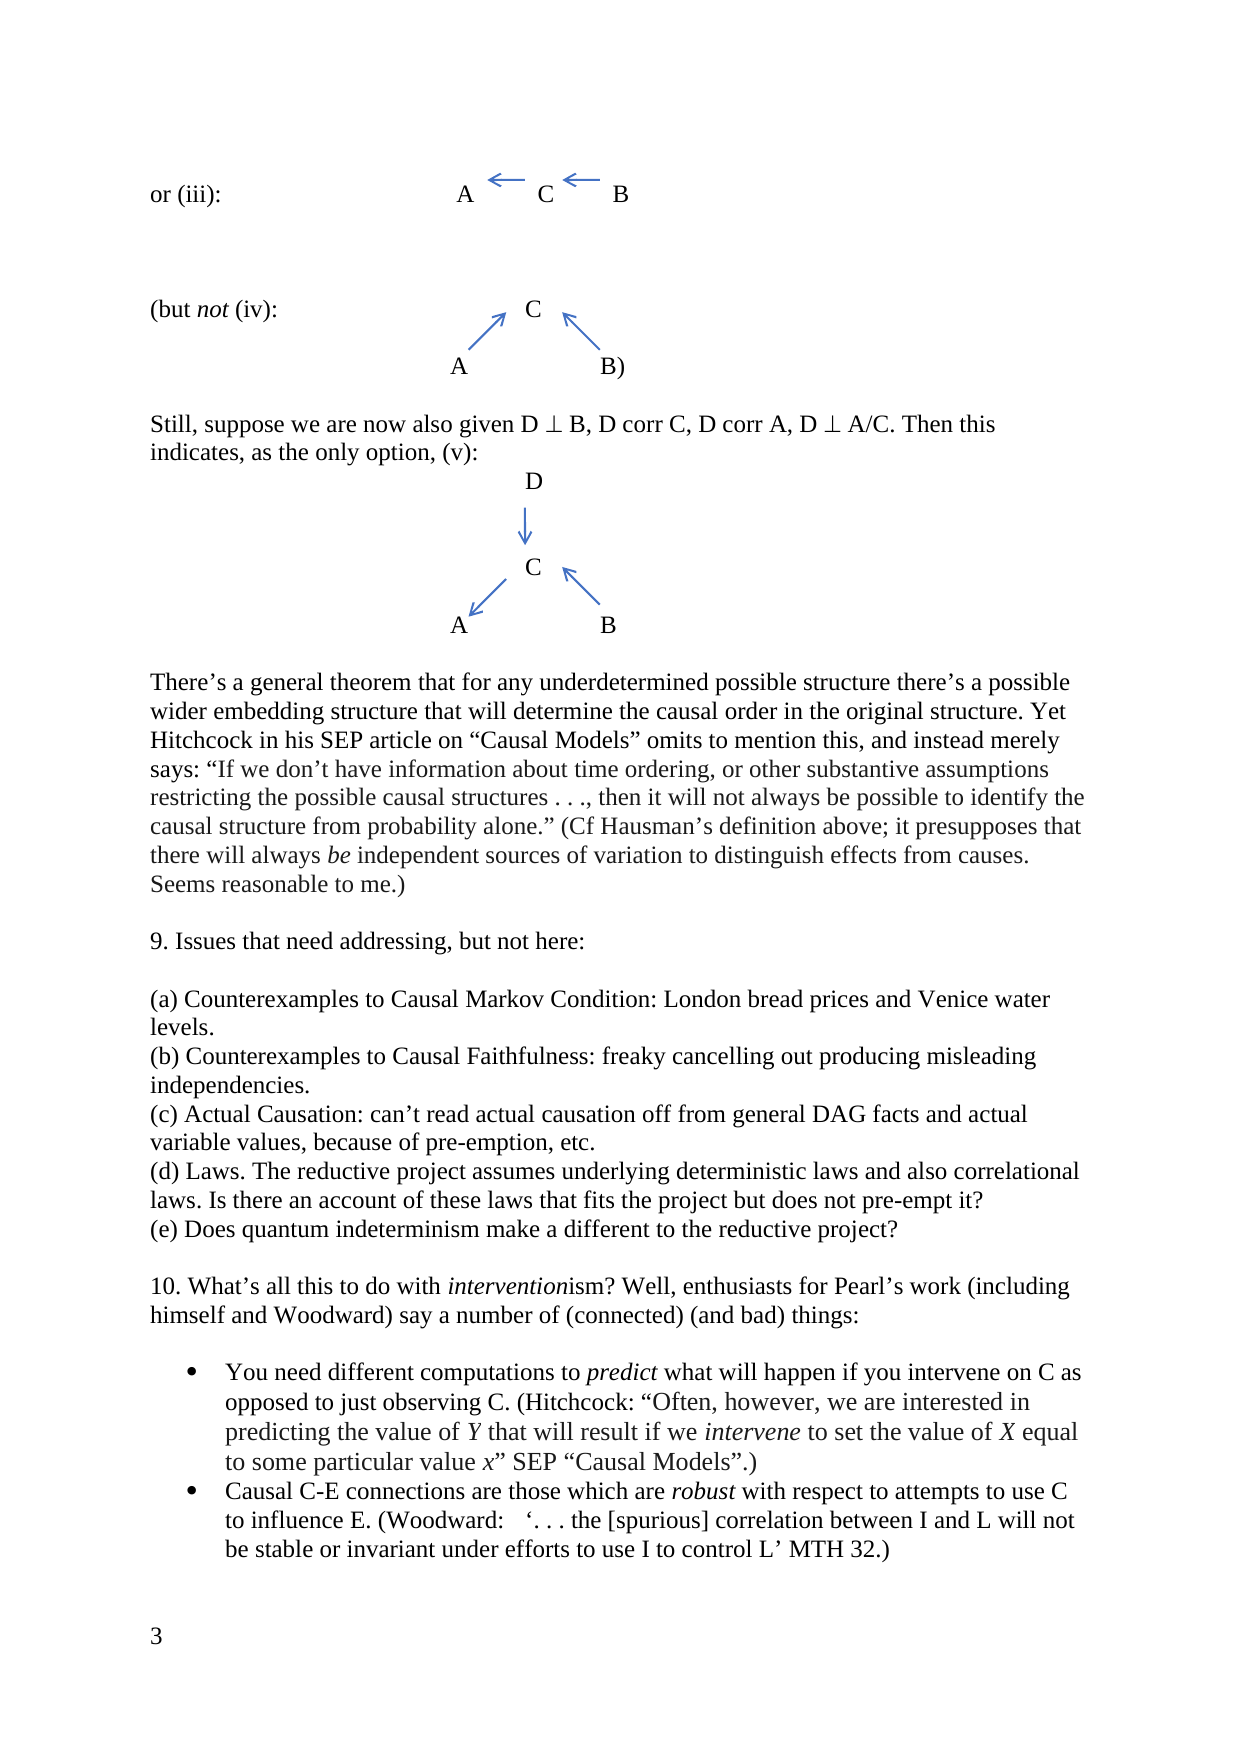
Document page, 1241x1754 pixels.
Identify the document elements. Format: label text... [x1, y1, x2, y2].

text 9. Issues that need addressing, but not here: [150, 926, 1090, 955]
text (d) Laws. The reductive project assumes underlying deterministic laws and also correlational laws. Is there an account of these laws that fits the project but does not pre-empt it? [150, 1156, 1090, 1214]
text or (iii): A C B [150, 179, 1090, 207]
text (e) Does quantum indeterminism make a different to the reductive project? [150, 1214, 1090, 1242]
text (a) Counterexamples to Causal Markov Condition: London bread prices and Venice water levels. [150, 984, 1090, 1041]
text Still, suppose we are now also given D B, D corr C, D corr A, D A/C. Then this indicates, as the only option, (v): [150, 409, 1090, 466]
text (c) Actual Causation: can’t read actual causation off from general DAG facts and actual variable values, because of pre-emption, etc. [150, 1099, 1090, 1156]
text There’s a general theorem that for any underdetermined possible structure there’s a possible wider embedding structure that will determine the causal order in the original structure. Yet Hitchcock in his SEP article on “Causal Models” omits to mention this, and instead merely says: “If we don’t have information about time ordering, or other substantive assumptions restricting the possible causal structures . . ., then it will not always be possible to identify the causal structure from probability alone.” (Cf Hausman’s definition above; it presupposes that there will always be independent sources of variation to distinguish effects from causes. Seems reasonable to me.) [150, 667, 1090, 897]
text 10. What’s all this to do with interventionism? Well, enthusiasts for Pearl’s work (including himself and Woodward) say a number of (connected) (and bad) things: [150, 1271, 1090, 1329]
text (b) Counterexamples to Causal Faithfulness: freaky cancelling out producing misleading independencies. [150, 1041, 1090, 1099]
list Causal C-E connections are those which are robust with respect to attempts to use C to influence E. (Woodward: ‘. . . the [spurious] correlation between I and L will not be stable or invariant under efforts to use I to control L’ MTH 32.) [187, 1476, 1090, 1562]
text A B) [150, 351, 1090, 380]
text (but not (iv): C [150, 294, 1090, 322]
text C [450, 552, 1090, 581]
text A B [150, 610, 1090, 639]
text D [450, 466, 1090, 495]
list You need different computations to predict what will happen if you intervene on C as opposed to just observing C. (Hitchcock: “Often, however, we are interested in predicting the value of Y that will result if we intervene to set the value of X equal to some particular value x” SEP “Causal Models”.) [187, 1357, 1090, 1476]
